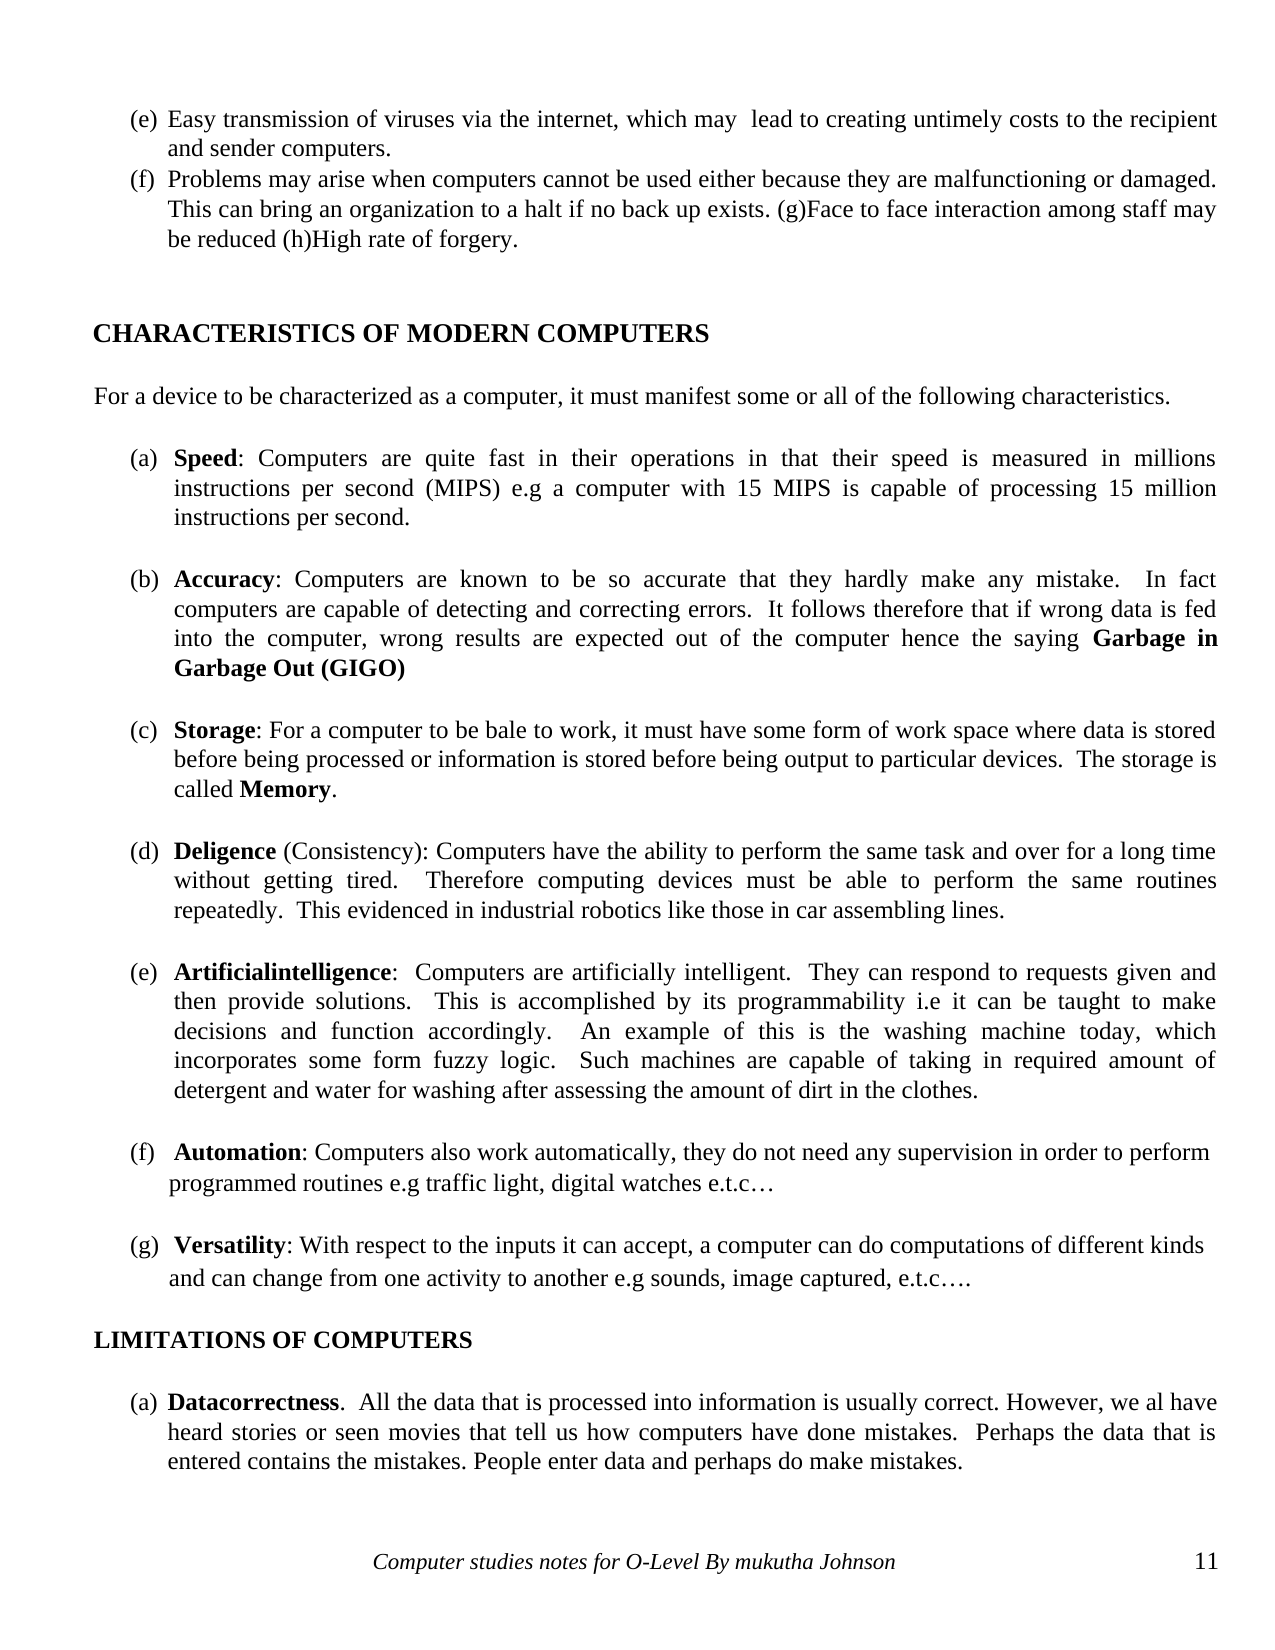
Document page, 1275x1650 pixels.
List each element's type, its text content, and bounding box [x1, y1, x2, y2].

text and can change from one activity to another e.g sounds, image captured, e.t.c…. [169, 1263, 1218, 1292]
list Automation: Computers also work automatically, they do not need any supervision in order to perform [130, 1137, 1218, 1166]
list Deligence (Consistency): Computers have the ability to perform the same task and over for a long time without getting tired. Therefore computing devices must be able to perform the same routines repeatedly. This evidenced in industrial robotics like those in car assembling lines. [130, 836, 1218, 924]
text programmed routines e.g traffic light, digital watches e.t.c… [169, 1168, 1218, 1197]
list Speed: Computers are quite fast in their operations in that their speed is measured in millions instructions per second (MIPS) e.g a computer with 15 MIPS is capable of processing 15 million instructions per second. [130, 443, 1218, 531]
list Versatility: With respect to the inputs it can accept, a computer can do computations of different kinds [130, 1230, 1218, 1258]
subtitle CHARACTERISTICS OF MODERN COMPUTERS [92, 317, 1219, 348]
list Accuracy: Computers are known to be so accurate that they hardly make any mistake. In fact computers are capable of detecting and correcting errors. It follows therefore that if wrong data is fed into the computer, wrong results are expected out of the computer hence the saying Garbage in Garbage Out (GIGO) [130, 564, 1218, 682]
list Storage: For a computer to be bale to work, it must have some form of work space where data is stored before being processed or information is stored before being output to particular devices. The storage is called Memory. [130, 715, 1218, 803]
subtitle LIMITATIONS OF COMPUTERS [94, 1325, 1219, 1353]
list Problems may arise when computers cannot be used either because they are malfunctioning or damaged. This can bring an organization to a halt if no back up exists. (g)Face to face interaction among staff may be reduced (h)High rate of forgery. [130, 164, 1218, 253]
text For a device to be characterized as a computer, it must manifest some or all of the following characteristics. [94, 381, 1218, 410]
list Easy transmission of viruses via the internet, which may lead to creating untimely costs to the recipient and sender computers. [130, 104, 1218, 162]
list Datacorrectness. All the data that is processed into information is usually correct. However, we al have heard stories or seen movies that tell us how computers have done mistakes. Perhaps the data that is entered contains the mistakes. People enter data and perhaps do make mistakes. [130, 1387, 1218, 1475]
list Artificialintelligence: Computers are artificially intelligent. They can respond to requests given and then provide solutions. This is accomplished by its programmability i.e it can be taught to make decisions and function accordingly. An example of this is the washing machine today, which incorporates some form fuzzy logic. Such machines are capable of taking in required amount of detergent and water for washing after assessing the amount of dirt in the clothes. [130, 957, 1218, 1104]
